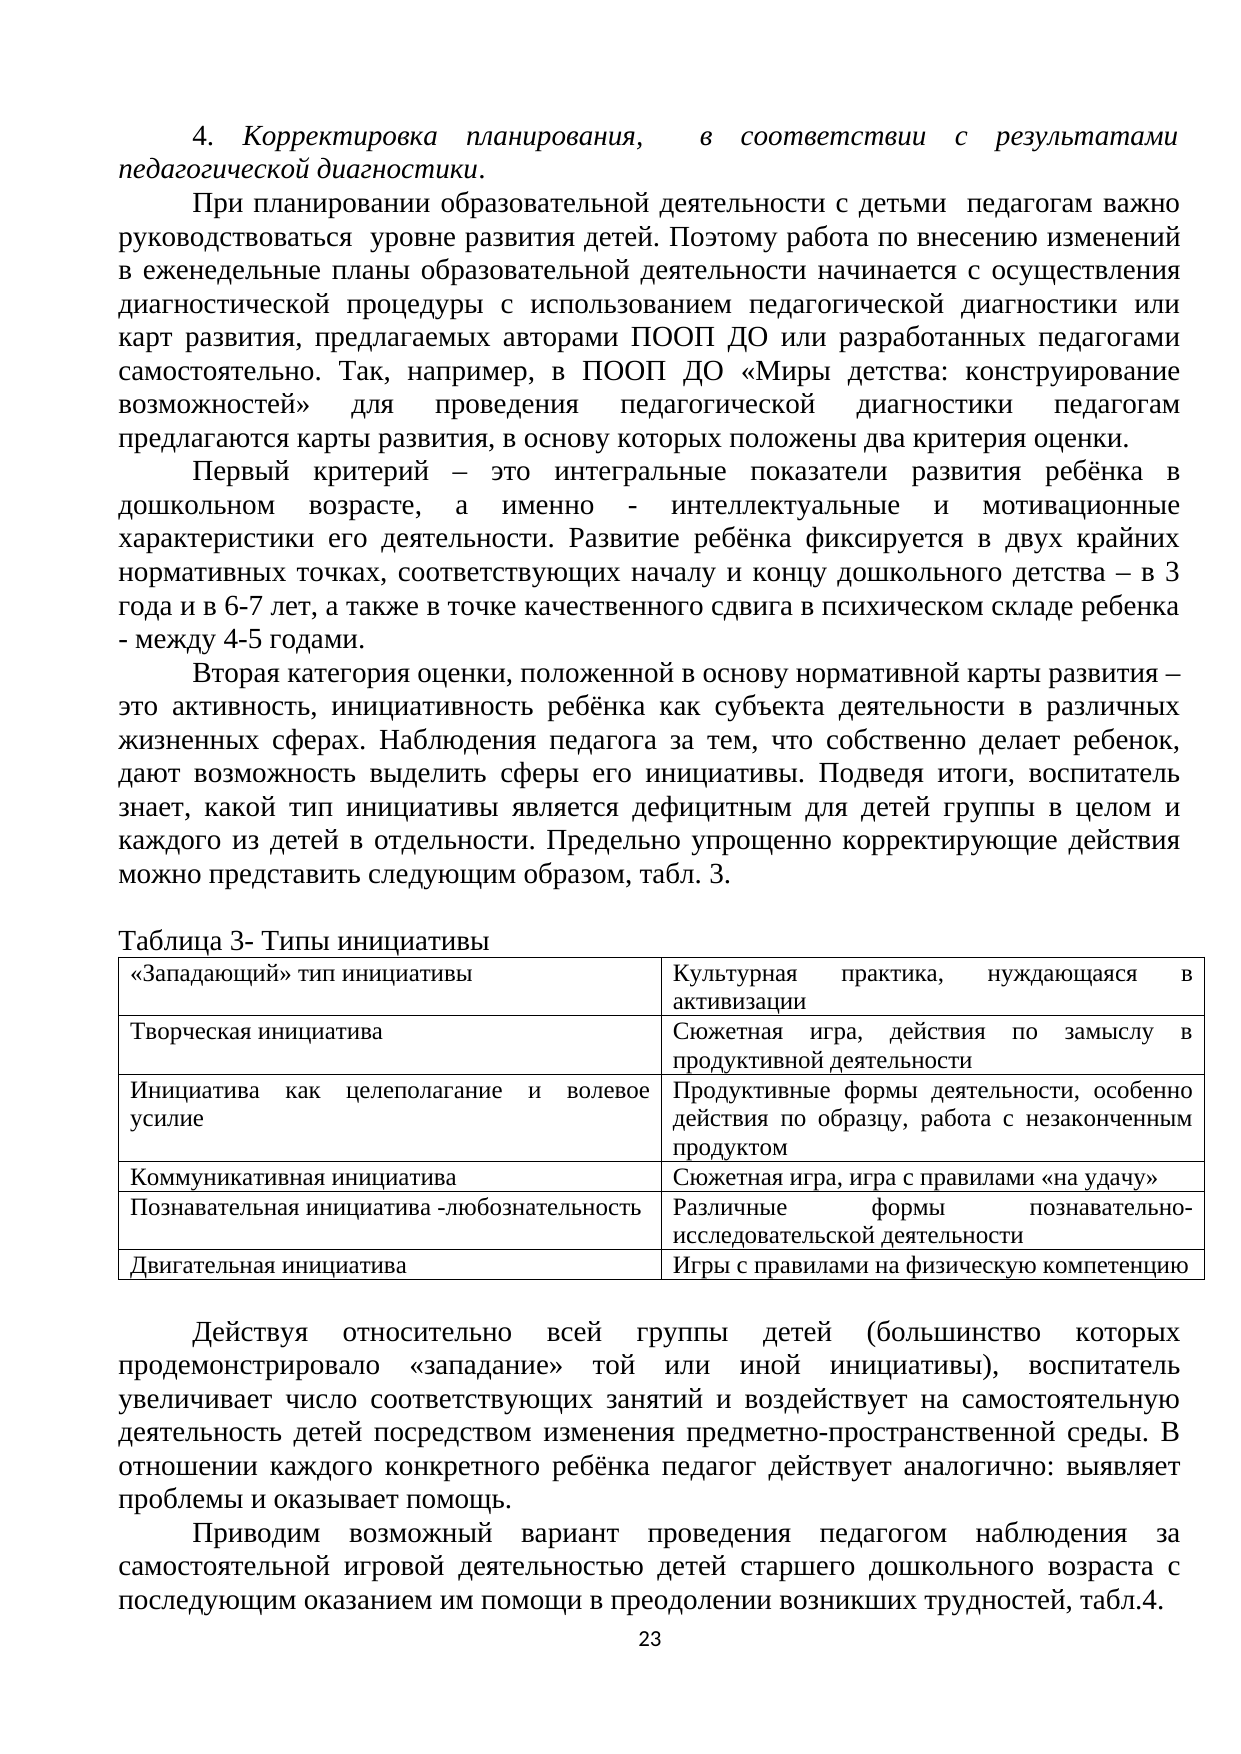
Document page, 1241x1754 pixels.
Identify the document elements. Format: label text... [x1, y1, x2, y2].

text Вторая категория оценки, положенной в основу нормативной карты развития – это активность, инициативность ребёнка как субъекта деятельности в различных жизненных сферах. Наблюдения педагога за тем, что собственно делает ребенок, дают возможность выделить сферы его инициативы. Подведя итоги, воспитатель знает, какой тип инициативы является дефицитным для детей группы в целом и каждого из детей в отдельности. Предельно упрощенно корректирующие действия можно представить следующим образом, табл. 3. [118, 655, 1181, 889]
table_cell Продуктивные формы деятельности, особенно действия по образцу, работа с незаконченным продуктом [662, 1075, 1204, 1161]
table_header «Западающий» тип инициативы [119, 958, 661, 1015]
table_cell Коммуникативная инициатива [119, 1162, 661, 1191]
text 4. Корректировка планирования, в соответствии с результатами педагогической диагностики. [118, 118, 1181, 185]
table_cell Сюжетная игра, действия по замыслу в продуктивной деятельности [662, 1016, 1204, 1074]
table_cell Творческая инициатива [119, 1016, 661, 1074]
text Первый критерий – это интегральные показатели развития ребёнка в дошкольном возрасте, а именно - интеллектуальные и мотивационные характеристики его деятельности. Развитие ребёнка фиксируется в двух крайних нормативных точках, соответствующих началу и концу дошкольного детства – в 3 года и в 6-7 лет, а также в точке качественного сдвига в психическом складе ребенка - между 4-5 годами. [118, 453, 1181, 655]
table_cell Сюжетная игра, игра с правилами «на удачу» [662, 1162, 1204, 1191]
table_cell Игры с правилами на физическую компетенцию [662, 1250, 1204, 1279]
text Приводим возможный вариант проведения педагогом наблюдения за самостоятельной игровой деятельностью детей старшего дошкольного возраста с последующим оказанием им помощи в преодолении возникших трудностей, табл.4. [118, 1515, 1181, 1616]
table_cell Познавательная инициатива -любознательность [119, 1192, 661, 1249]
text Действуя относительно всей группы детей (большинство которых продемонстрировало «западание» той или иной инициативы), воспитатель увеличивает число соответствующих занятий и воздействует на самостоятельную деятельность детей посредством изменения предметно-пространственной среды. В отношении каждого конкретного ребёнка педагог действует аналогично: выявляет проблемы и оказывает помощь. [118, 1314, 1181, 1515]
table_cell Двигательная инициатива [119, 1250, 661, 1279]
table_cell Инициатива как целеполагание и волевое усилие [119, 1075, 661, 1161]
text При планировании образовательной деятельности с детьми педагогам важно руководствоваться уровне развития детей. Поэтому работа по внесению изменений в еженедельные планы образовательной деятельности начинается с осуществления диагностической процедуры с использованием педагогической диагностики или карт развития, предлагаемых авторами ПООП ДО или разработанных педагогами самостоятельно. Так, например, в ПООП ДО «Миры детства: конструирование возможностей» для проведения педагогической диагностики педагогам предлагаются карты развития, в основу которых положены два критерия оценки. [118, 185, 1181, 453]
table_header Культурная практика, нуждающаяся в активизации [662, 958, 1204, 1015]
table_cell Различные формы познавательно-исследовательской деятельности [662, 1192, 1204, 1249]
text Таблица 3- Типы инициативы [118, 923, 1181, 957]
